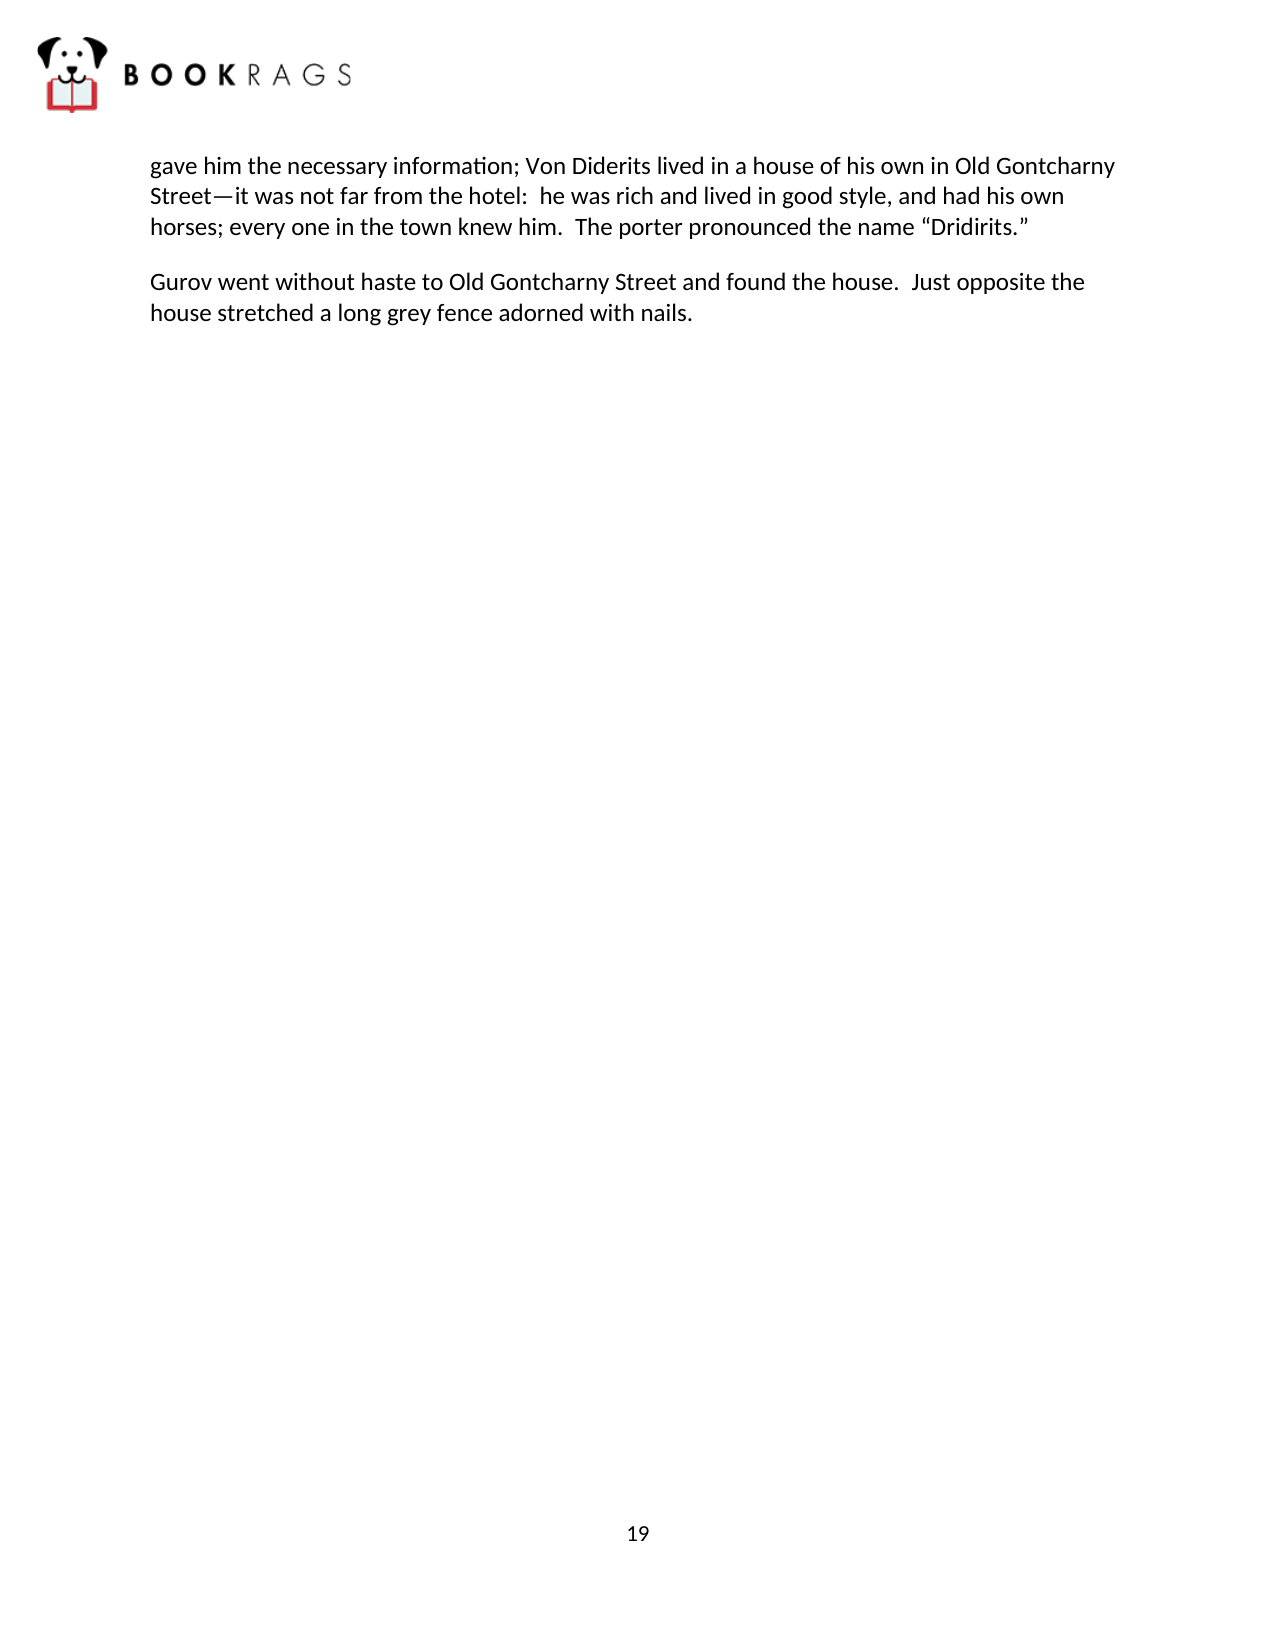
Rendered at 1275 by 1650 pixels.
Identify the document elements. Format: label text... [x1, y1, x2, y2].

picture [37, 37, 351, 113]
text Gurov went without haste to Old Gontcharny Street and found the house. Just opposite the house stretched a long grey fence adorned with nails. [150, 267, 1125, 328]
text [150, 150, 1125, 242]
